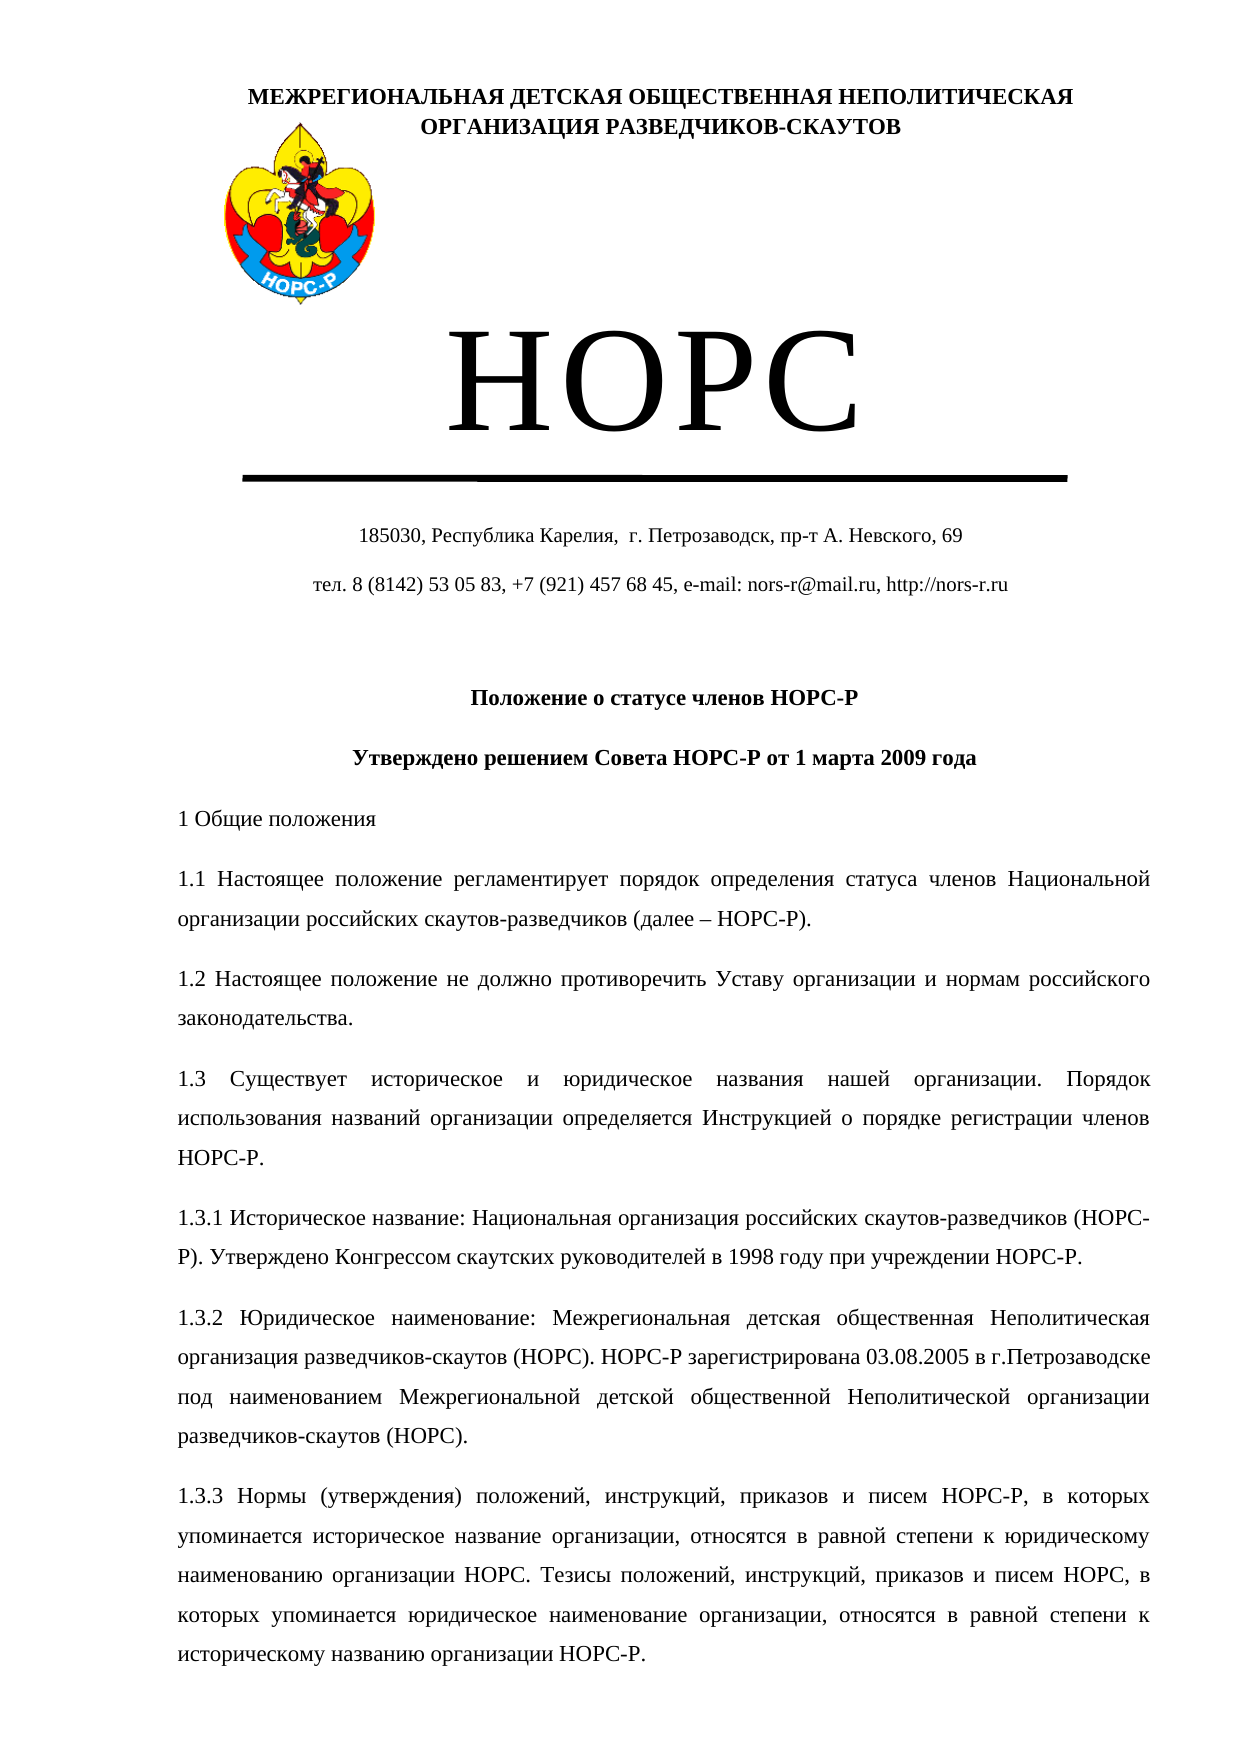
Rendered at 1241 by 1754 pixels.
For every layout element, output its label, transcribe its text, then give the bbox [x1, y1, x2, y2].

text 1.3 Существует историческое и юридическое названия нашей организации. Порядок использования названий организации определяется Инструкцией о порядке регистрации членов НОРС-Р. [177, 1065, 1152, 1170]
table_cell [186, 314, 392, 523]
text 1.1 Настоящее положение регламентирует порядок определения статуса членов Национальной организации российских скаутов-разведчиков (далее – НОРС-Р). [177, 865, 1152, 931]
picture [223, 120, 378, 314]
text Утверждено решением Совета НОРС-Р от 1 марта 2009 года [177, 744, 1152, 771]
table_cell 185030, Республика Карелия, г. Петрозаводск, пр-т А. Невского, 69 тел. 8 (8142) 53 05 83, +7 (921) 457 68 45, e-mail: nors-r@mail.ru, http://nors-r.ru [186, 523, 1142, 671]
table_cell НОРС [393, 314, 1142, 523]
text 1.3.3 Нормы (утверждения) положений, инструкций, приказов и писем НОРС-Р, в которых упоминается историческое название организации, относятся в равной степени к юридическому наименованию организации НОРС. Тезисы положений, инструкций, приказов и писем НОРС, в которых упоминается юридическое наименование организации, относятся в равной степени к историческому названию организации НОРС-Р. [177, 1482, 1152, 1667]
text 1 Общие положения [177, 805, 1152, 831]
text Положение о статусе членов НОРС-Р [177, 118, 1152, 711]
text 1.3.1 Историческое название: Национальная организация российских скаутов-разведчиков (НОРС-Р). Утверждено Конгрессом скаутских руководителей в 1998 году при учреждении НОРС-Р. [177, 1204, 1152, 1270]
table_header МЕЖРЕГИОНАЛЬНАЯ ДЕТСКАЯ ОБЩЕСТВЕННАЯ НЕПОЛИТИЧЕСКАЯ ОРГАНИЗАЦИЯ РАЗВЕДЧИКОВ-СКАУТОВ [186, 83, 1142, 314]
text 1.3.2 Юридическое наименование: Межрегиональная детская общественная Неполитическая организация разведчиков-скаутов (НОРС). НОРС-Р зарегистрирована 03.08.2005 в г.Петрозаводске под наименованием Межрегиональной детской общественной Неполитической организации разведчиков-скаутов (НОРС). [177, 1304, 1152, 1448]
text 1.2 Настоящее положение не должно противоречить Уставу организации и нормам российского законодательства. [177, 965, 1152, 1031]
